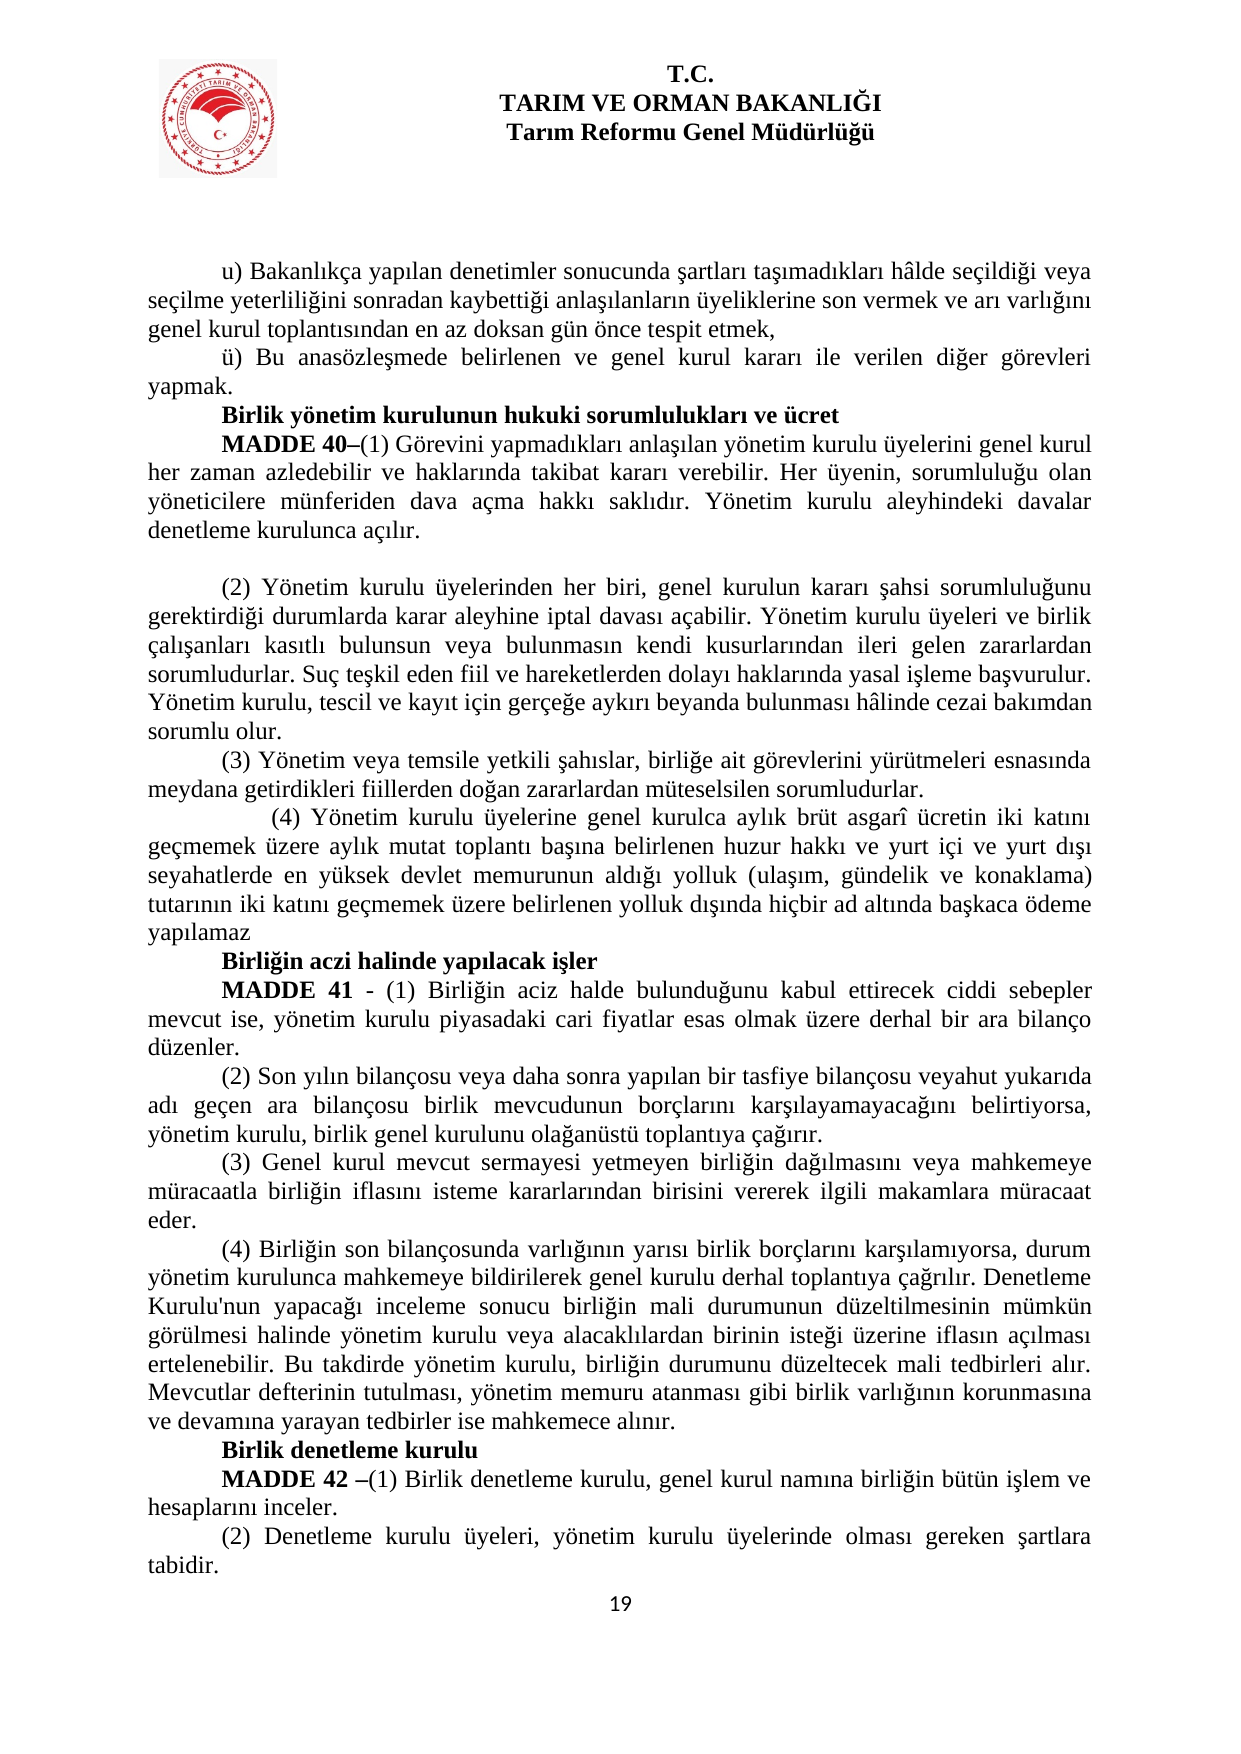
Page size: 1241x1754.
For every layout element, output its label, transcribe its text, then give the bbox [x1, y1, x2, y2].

text Birliğin aczi halinde yapılacak işler [148, 946, 1092, 975]
text MADDE 42 –(1) Birlik denetleme kurulu, genel kurul namına birliğin bütün işlem ve hesaplarını inceler. [148, 1464, 1092, 1521]
text MADDE 41 - (1) Birliğin aciz halde bulunduğunu kabul ettirecek ciddi sebepler mevcut ise, yönetim kurulu piyasadaki cari fiyatlar esas olmak üzere derhal bir ara bilanço düzenler. [148, 975, 1092, 1061]
picture [158, 59, 278, 178]
text (2) Denetleme kurulu üyeleri, yönetim kurulu üyelerinde olması gereken şartlara tabidir. [148, 1521, 1092, 1579]
text ü) Bu anasözleşmede belirlenen ve genel kurul kararı ile verilen diğer görevleri yapmak. [148, 342, 1092, 400]
text Birlik yönetim kurulunun hukuki sorumlulukları ve ücret [148, 400, 1092, 429]
text (3) Genel kurul mevcut sermayesi yetmeyen birliğin dağılmasını veya mahkemeye müracaatla birliğin iflasını isteme kararlarından birisini vererek ilgili makamlara müracaat eder. [148, 1147, 1092, 1234]
text (2) Son yılın bilançosu veya daha sonra yapılan bir tasfiye bilançosu veyahut yukarıda adı geçen ara bilançosu birlik mevcudunun borçlarını karşılayamayacağını belirtiyorsa, yönetim kurulu, birlik genel kurulunu olağanüstü toplantıya çağırır. [148, 1061, 1092, 1147]
text MADDE 40–(1) Görevini yapmadıkları anlaşılan yönetim kurulu üyelerini genel kurul her zaman azledebilir ve haklarında takibat kararı verebilir. Her üyenin, sorumluluğu olan yöneticilere münferiden dava açma hakkı saklıdır. Yönetim kurulu aleyhindeki davalar denetleme kurulunca açılır. [148, 429, 1092, 544]
text Birlik denetleme kurulu [148, 1435, 1092, 1464]
text (4) Yönetim kurulu üyelerine genel kurulca aylık brüt asgarî ücretin iki katını geçmemek üzere aylık mutat toplantı başına belirlenen huzur hakkı ve yurt içi ve yurt dışı seyahatlerde en yüksek devlet memurunun aldığı yolluk (ulaşım, gündelik ve konaklama) tutarının iki katını geçmemek üzere belirlenen yolluk dışında hiçbir ad altında başkaca ödeme yapılamaz [148, 802, 1092, 946]
text (2) Yönetim kurulu üyelerinden her biri, genel kurulun kararı şahsi sorumluluğunu gerektirdiği durumlarda karar aleyhine iptal davası açabilir. Yönetim kurulu üyeleri ve birlik çalışanları kasıtlı bulunsun veya bulunmasın kendi kusurlarından ileri gelen zararlardan sorumludurlar. Suç teşkil eden fiil ve hareketlerden dolayı haklarında yasal işleme başvurulur. Yönetim kurulu, tescil ve kayıt için gerçeğe aykırı beyanda bulunması hâlinde cezai bakımdan sorumlu olur. [148, 572, 1092, 745]
text u) Bakanlıkça yapılan denetimler sonucunda şartları taşımadıkları hâlde seçildiği veya seçilme yeterliliğini sonradan kaybettiği anlaşılanların üyeliklerine son vermek ve arı varlığını genel kurul toplantısından en az doksan gün önce tespit etmek, [148, 256, 1092, 342]
text (4) Birliğin son bilançosunda varlığının yarısı birlik borçlarını karşılamıyorsa, durum yönetim kurulunca mahkemeye bildirilerek genel kurulu derhal toplantıya çağrılır. Denetleme Kurulu'nun yapacağı inceleme sonucu birliğin mali durumunun düzeltilmesinin mümkün görülmesi halinde yönetim kurulu veya alacaklılardan birinin isteği üzerine iflasın açılması ertelenebilir. Bu takdirde yönetim kurulu, birliğin durumunu düzeltecek mali tedbirleri alır. Mevcutlar defterinin tutulması, yönetim memuru atanması gibi birlik varlığının korunmasına ve devamına yarayan tedbirler ise mahkemece alınır. [148, 1234, 1092, 1435]
text (3) Yönetim veya temsile yetkili şahıslar, birliğe ait görevlerini yürütmeleri esnasında meydana getirdikleri fiillerden doğan zararlardan müteselsilen sorumludurlar. [148, 745, 1092, 802]
